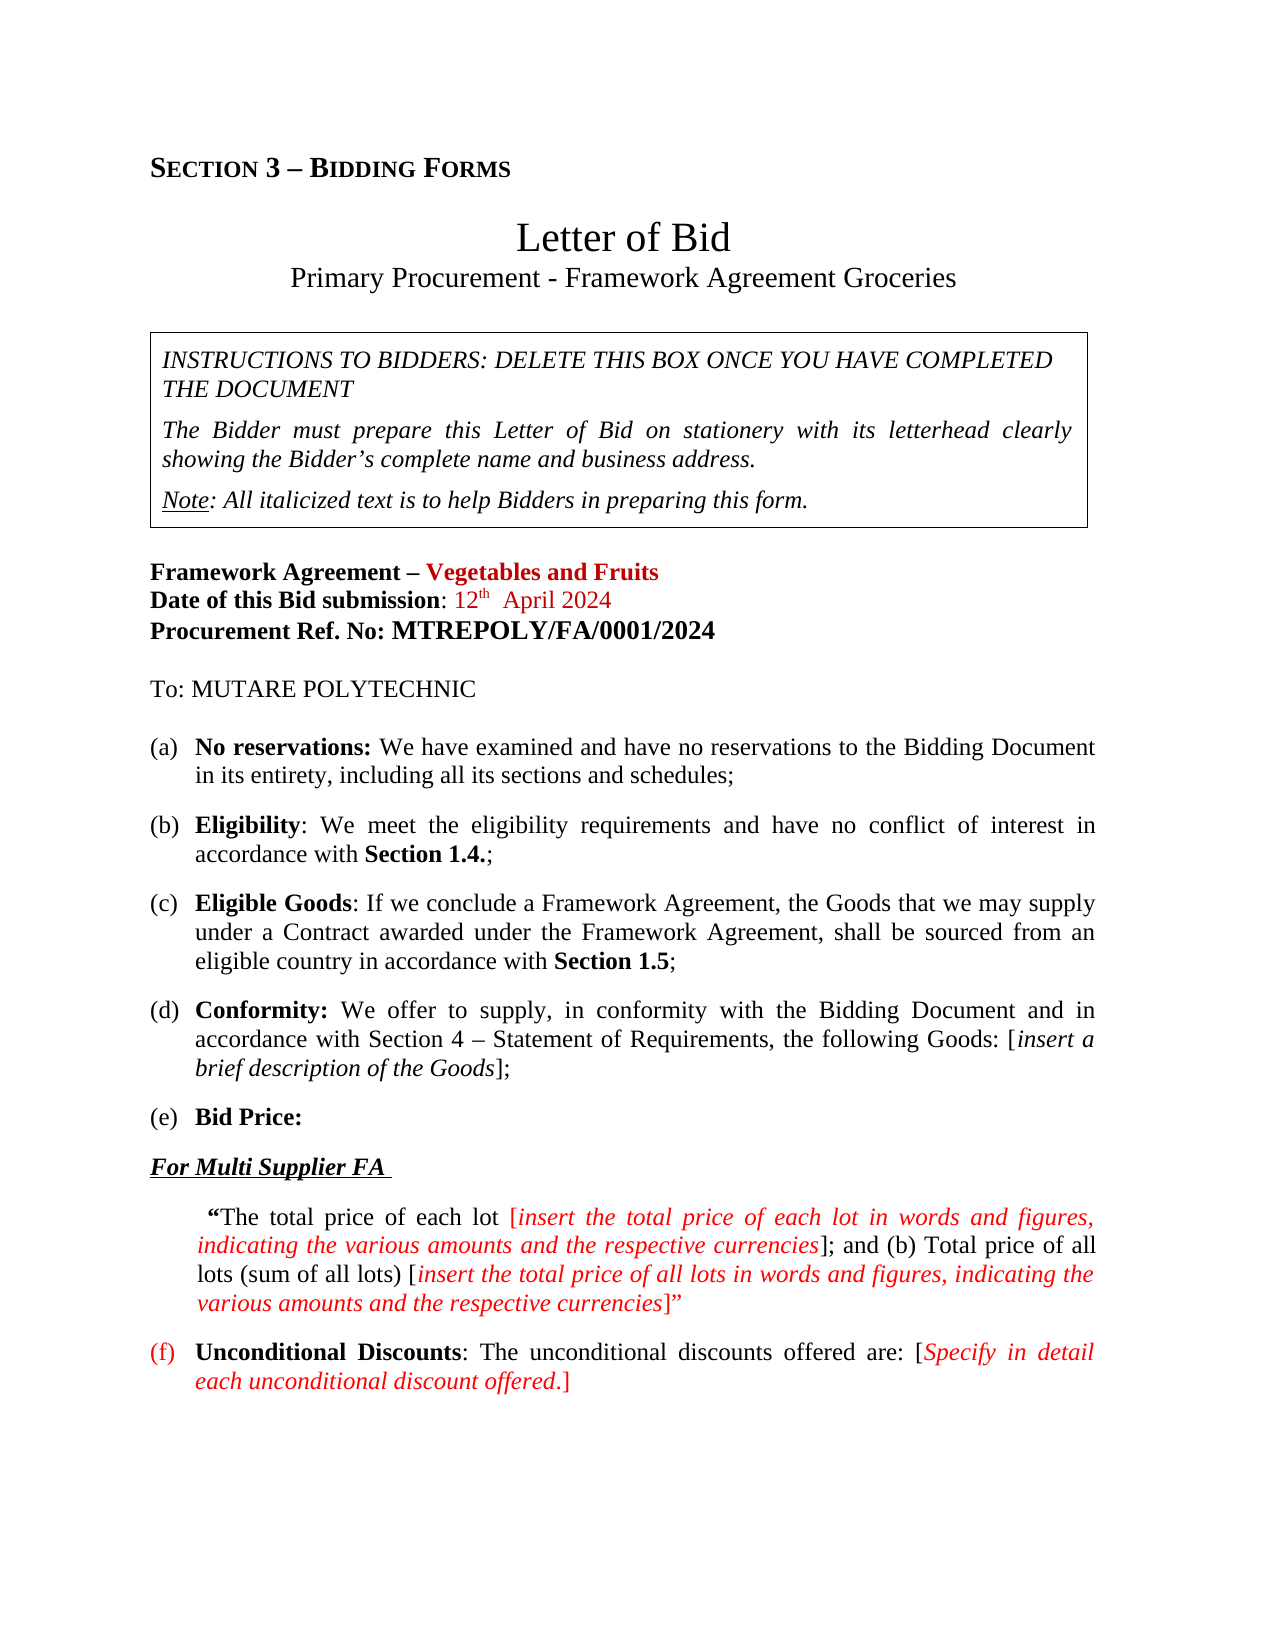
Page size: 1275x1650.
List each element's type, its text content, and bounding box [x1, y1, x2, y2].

text Primary Procurement - Framework Agreement Groceries [150, 260, 1097, 294]
list Eligibility: We meet the eligibility requirements and have no conflict of interest in accordance with Section 1.4.; [150, 810, 1097, 867]
list Eligible Goods: If we conclude a Framework Agreement, the Goods that we may supply under a Contract awarded under the Framework Agreement, shall be sourced from an eligible country in accordance with Section 1.5; [150, 888, 1097, 974]
text Letter of Bid [150, 212, 1097, 260]
subtitle Section 3 – Bidding Forms [150, 150, 1097, 183]
list Bid Price: [150, 1102, 1097, 1131]
list No reservations: We have examined and have no reservations to the Bidding Document in its entirety, including all its sections and schedules; [150, 732, 1097, 789]
text For Multi Supplier FA [150, 1152, 1097, 1181]
text Procurement Ref. No: MTREPOLY/FA/0001/2024 [150, 614, 1097, 645]
text “The total price of each lot [insert the total price of each lot in words and figures, indicating the various amounts and the respective currencies]; and (b) Total price of all lots (sum of all lots) [insert the total price of all lots in words and figures, indicating the various amounts and the respective currencies]” [197, 1202, 1097, 1317]
list Conformity: We offer to supply, in conformity with the Bidding Document and in accordance with Section 4 – Statement of Requirements, the following Goods: [insert a brief description of the Goods]; [150, 995, 1097, 1082]
text Framework Agreement – Vegetables and Fruits [150, 557, 1097, 585]
text To: MUTARE POLYTECHNIC [150, 674, 1097, 703]
list Unconditional Discounts: The unconditional discounts offered are: [Specify in detail each unconditional discount offered.] [150, 1337, 1097, 1395]
text Date of this Bid submission: 12th April 2024 [150, 585, 1097, 614]
table_header INSTRUCTIONS TO BIDDERS: DELETE THIS BOX ONCE YOU HAVE COMPLETED THE DOCUMENT The Bidder must prepare this Letter of Bid on stationery with its letterhead clearly showing the Bidder’s complete name and business address. Note: All italicized text is to help Bidders in preparing this form. [151, 333, 1087, 527]
